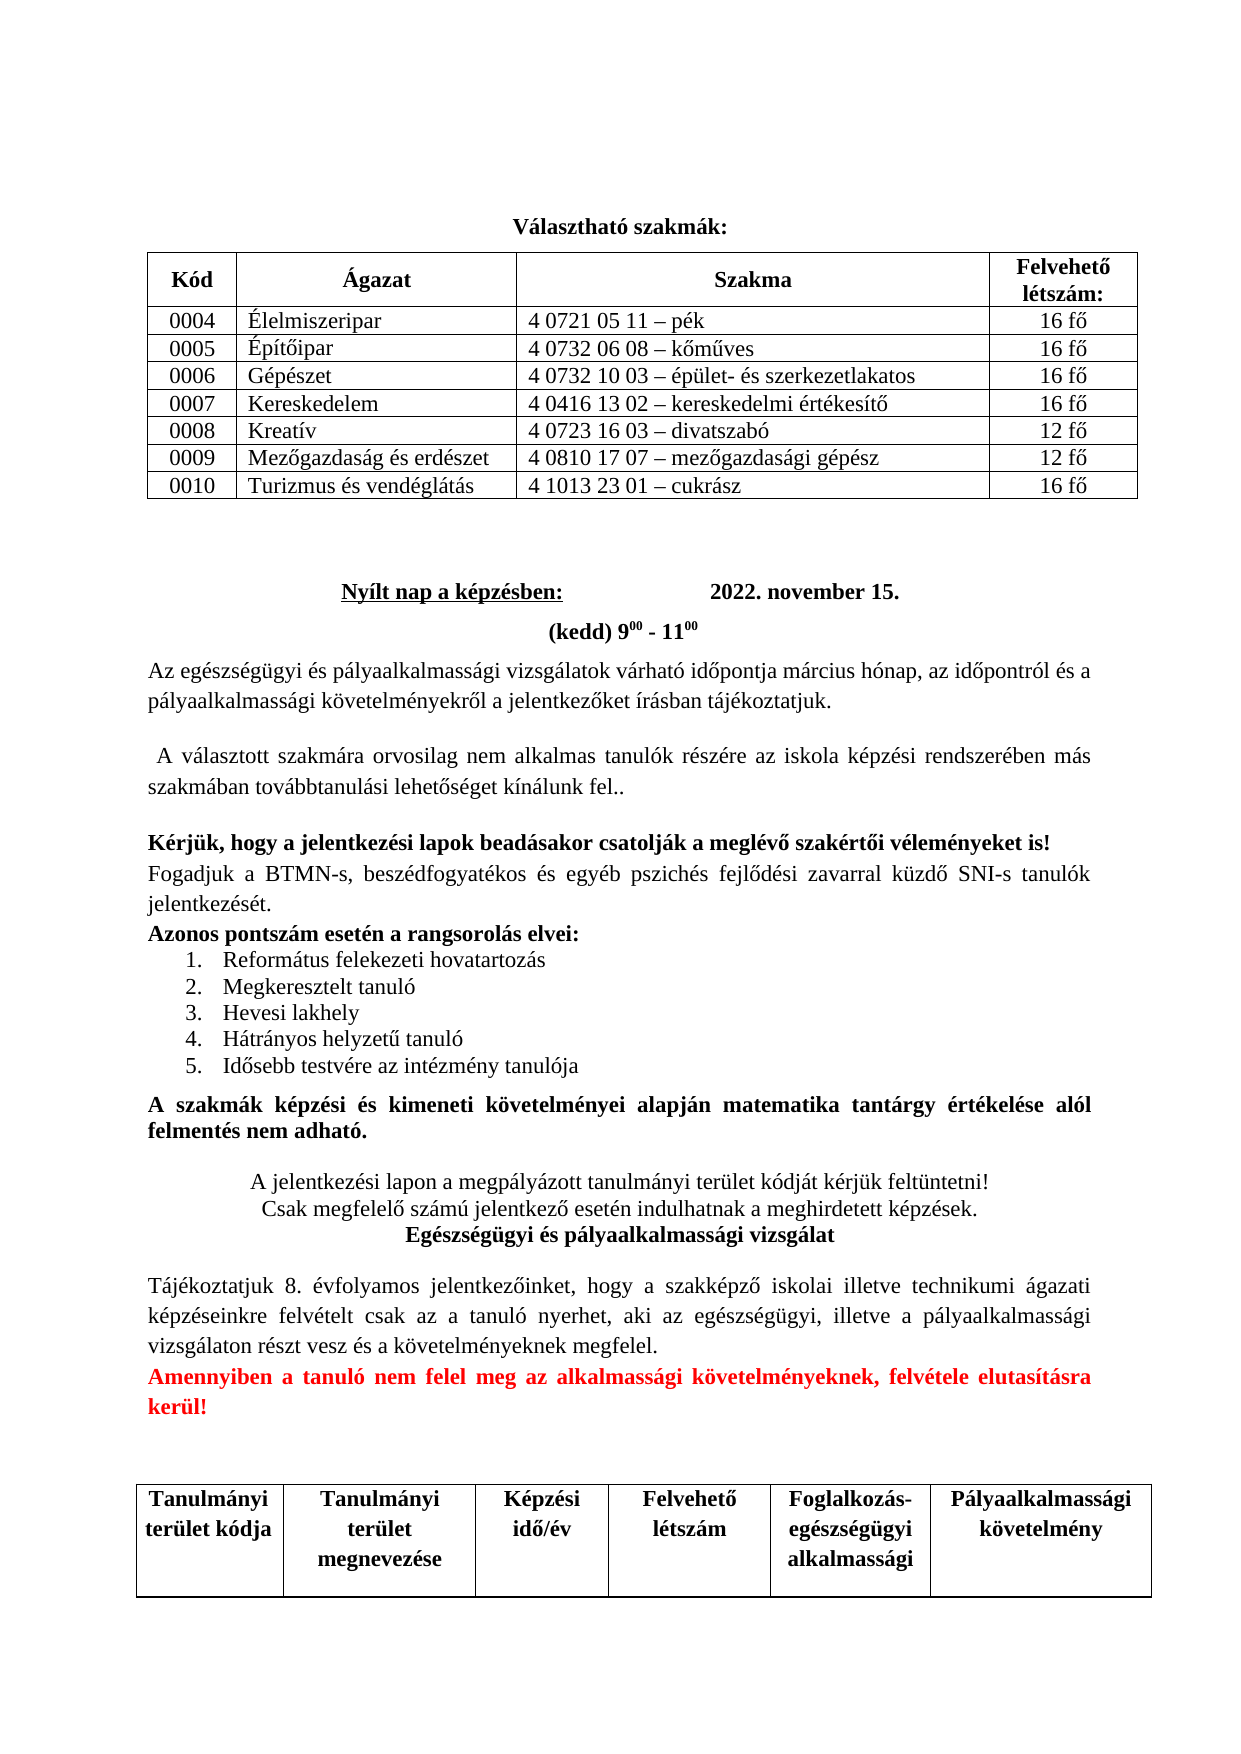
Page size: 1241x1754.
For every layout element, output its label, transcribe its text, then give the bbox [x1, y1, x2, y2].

text Egészségügyi és pályaalkalmassági vizsgálat [148, 1221, 1093, 1247]
table_cell 16 fő [990, 335, 1137, 361]
table_cell Turizmus és vendéglátás [237, 472, 516, 498]
table_cell 16 fő [990, 362, 1137, 389]
table_cell 0004 [148, 307, 236, 333]
table_cell 4 0732 06 08 – kőműves [517, 335, 989, 361]
table_cell Kreatív [237, 417, 516, 443]
table_cell 0007 [148, 390, 236, 416]
table_cell 0008 [148, 417, 236, 443]
text Választható szakmák: [148, 213, 1093, 239]
text A szakmák képzési és kimeneti követelményei alapján matematika tantárgy értékelése alól felmentés nem adható. [148, 1091, 1093, 1143]
text Az egészségügyi és pályaalkalmassági vizsgálatok várható időpontja március hónap, az időpontról és a pályaalkalmassági követelményekről a jelentkezőket írásban tájékoztatjuk. [148, 657, 1093, 714]
table_cell 12 fő [990, 417, 1137, 443]
table_cell 16 fő [990, 390, 1137, 416]
table_cell 4 0721 05 11 – pék [517, 307, 989, 333]
text Azonos pontszám esetén a rangsorolás elvei: [148, 920, 1093, 946]
text A jelentkezési lapon a megpályázott tanulmányi terület kódját kérjük feltüntetni! [148, 1168, 1093, 1195]
text Nyílt nap a képzésben: 2022. november 15. [148, 578, 1093, 604]
list Idősebb testvére az intézmény tanulója [185, 1052, 1093, 1078]
text Fogadjuk a BTMN-s, beszédfogyatékos és egyéb pszichés fejlődési zavarral küzdő SNI-s tanulók jelentkezését. [148, 859, 1093, 916]
table_cell 4 0810 17 07 – mezőgazdasági gépész [517, 445, 989, 471]
table_header Felvehető létszám: [990, 253, 1137, 306]
table_cell Mezőgazdaság és erdészet [237, 445, 516, 471]
text Amennyiben a tanuló nem felel meg az alkalmassági követelményeknek, felvétele elutasításra kerül! [148, 1363, 1093, 1419]
list Megkeresztelt tanuló [185, 973, 1093, 999]
text Tájékoztatjuk 8. évfolyamos jelentkezőinket, hogy a szakképző iskolai illetve technikumi ágazati képzéseinkre felvételt csak az a tanuló nyerhet, aki az egészségügyi, illetve a pályaalkalmassági vizsgálaton részt vesz és a követelményeknek megfelel. [148, 1272, 1093, 1359]
table_cell 16 fő [990, 307, 1137, 333]
table_cell 0010 [148, 472, 236, 498]
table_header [771, 1485, 930, 1596]
table_cell 0005 [148, 335, 236, 361]
list Hátrányos helyzetű tanuló [185, 1025, 1093, 1052]
table_cell 4 0416 13 02 – kereskedelmi értékesítő [517, 390, 989, 416]
text Csak megfelelő számú jelentkező esetén indulhatnak a meghirdetett képzések. [148, 1195, 1093, 1221]
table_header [137, 1485, 283, 1596]
table_header Ágazat [237, 253, 516, 306]
table_cell Élelmiszeripar [237, 307, 516, 333]
table_header Felvehető létszám [609, 1485, 770, 1596]
table_header Képzési idő/év [476, 1485, 608, 1596]
table_header Szakma [517, 253, 989, 306]
table_cell 4 0732 10 03 – épület- és szerkezetlakatos [517, 362, 989, 389]
table_cell 4 1013 23 01 – cukrász [517, 472, 989, 498]
table_cell Építőipar [237, 335, 516, 361]
table_cell Kereskedelem [237, 390, 516, 416]
table_cell 0006 [148, 362, 236, 389]
text A választott szakmára orvosilag nem alkalmas tanulók részére az iskola képzési rendszerében más szakmában továbbtanulási lehetőséget kínálunk fel.. [148, 743, 1093, 799]
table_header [284, 1485, 475, 1596]
table_cell 16 fő [990, 472, 1137, 498]
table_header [931, 1485, 1151, 1596]
table_cell 4 0723 16 03 – divatszabó [517, 417, 989, 443]
list Hevesi lakhely [185, 999, 1093, 1025]
table_cell 0009 [148, 445, 236, 471]
list Református felekezeti hovatartozás [185, 946, 1093, 973]
text Kérjük, hogy a jelentkezési lapok beadásakor csatolják a meglévő szakértői véleményeket is! [148, 829, 1093, 856]
table_cell 12 fő [990, 445, 1137, 471]
table_cell Gépészet [237, 362, 516, 389]
text (kedd) 900 - 1100 [148, 618, 1093, 644]
table_header Kód [148, 253, 236, 306]
